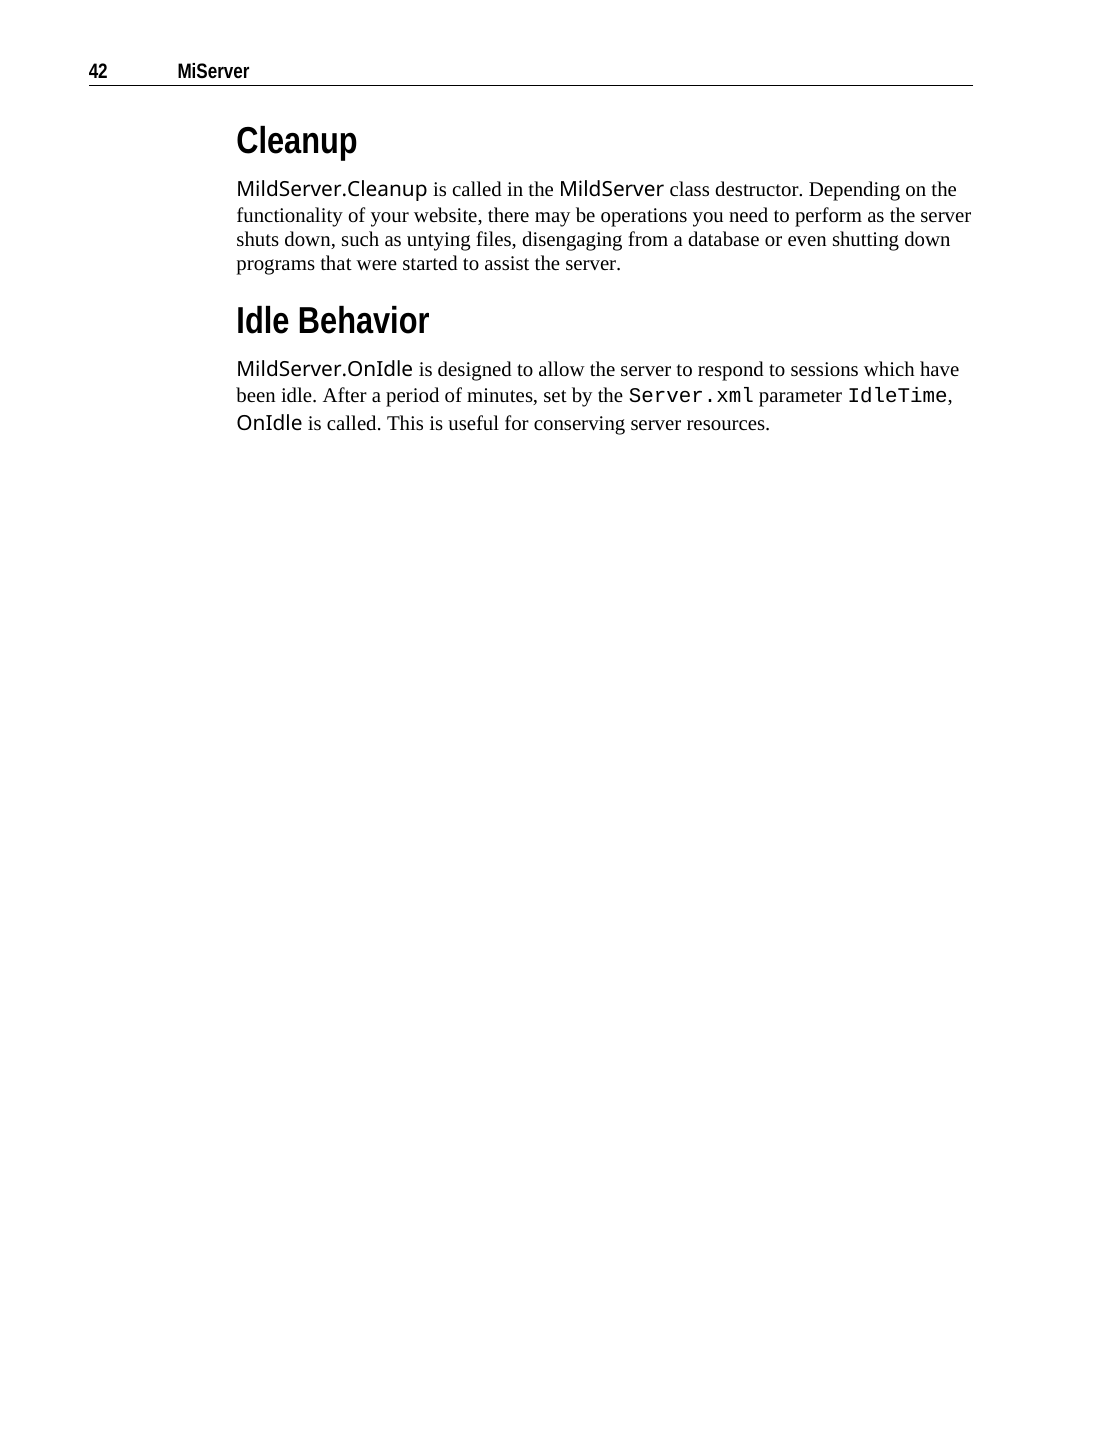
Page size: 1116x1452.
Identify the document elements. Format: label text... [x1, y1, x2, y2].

text MildServer.OnIdle is designed to allow the server to respond to sessions which have been idle. After a period of minutes, set by the Server.xml parameter IdleTime, OnIdle is called. This is useful for conserving server resources. [236, 354, 973, 437]
subtitle Idle Behavior [236, 299, 973, 342]
subtitle Cleanup [236, 118, 973, 162]
text MildServer.Cleanup is called in the MildServer class destructor. Depending on the functionality of your website, there may be operations you need to perform as the server shuts down, such as untying files, disengaging from a database or even shutting down programs that were started to assist the server. [236, 174, 973, 275]
